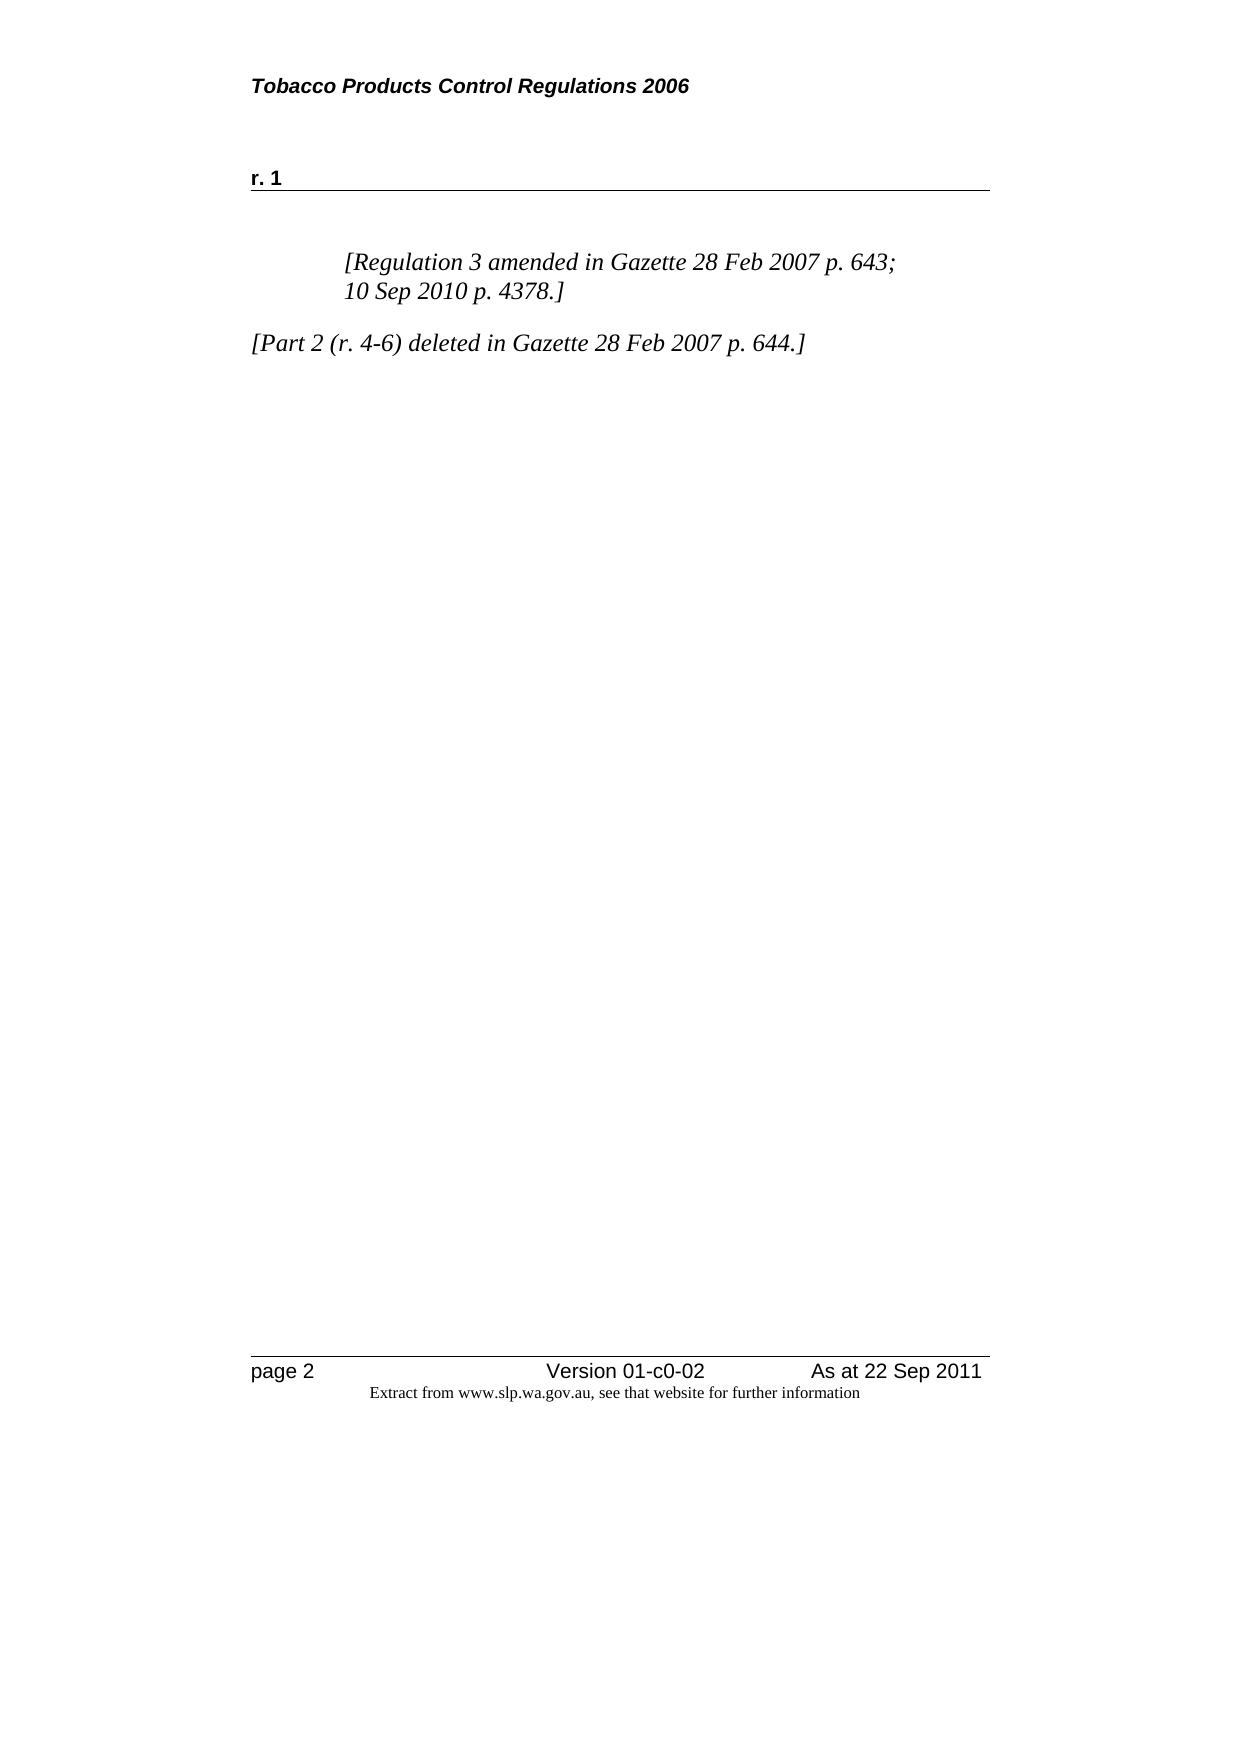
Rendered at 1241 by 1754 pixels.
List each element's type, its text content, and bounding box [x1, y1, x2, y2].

text [Part 2 (r. 4-6) deleted in Gazette 28 Feb 2007 p. 644.] [251, 328, 990, 357]
text [Regulation 3 amended in Gazette 28 Feb 2007 p. 643; 10 Sep 2010 p. 4378.] [251, 247, 990, 305]
